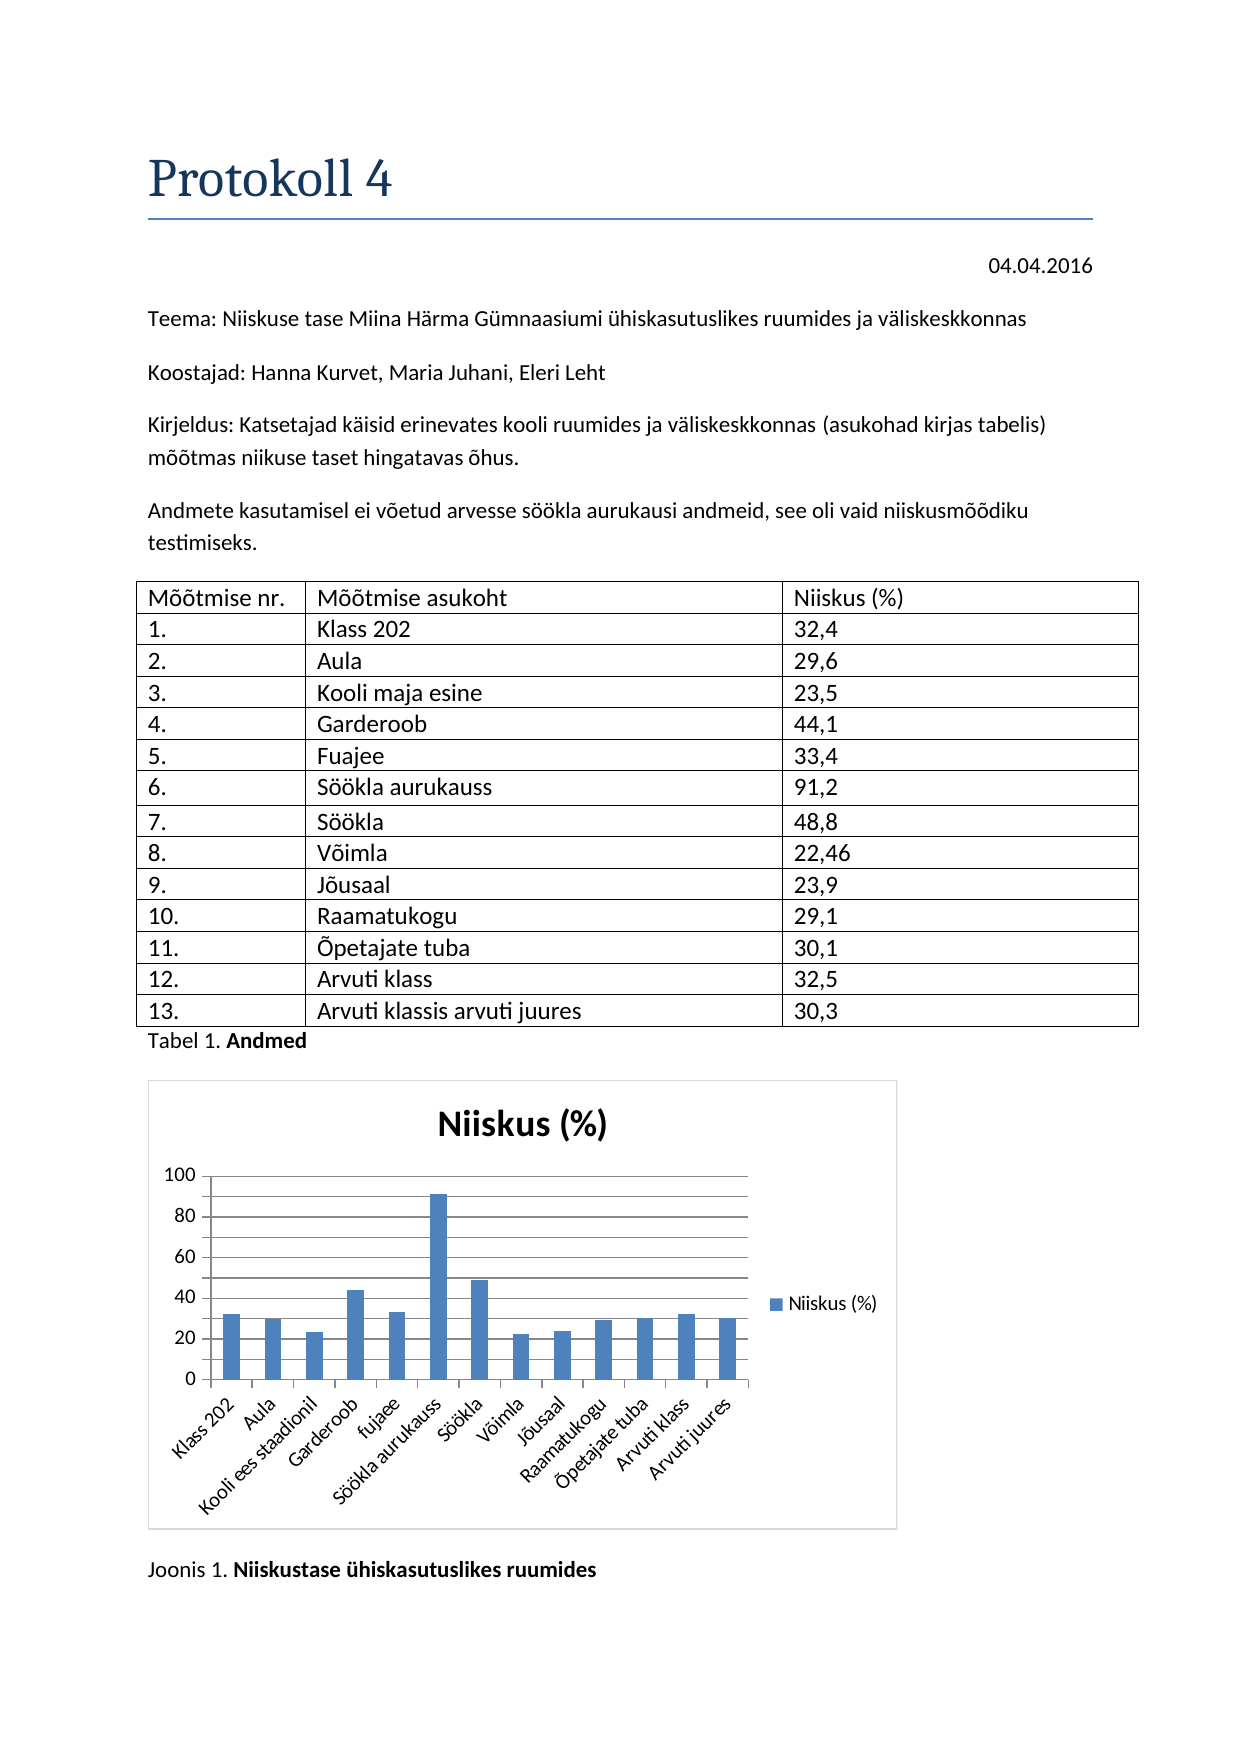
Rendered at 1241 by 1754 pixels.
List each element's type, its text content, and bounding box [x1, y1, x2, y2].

table_cell Klass 202 [306, 614, 782, 644]
table_header Niiskus (%) [783, 582, 1138, 613]
table_cell Söökla aurukauss [306, 771, 782, 805]
text Teema: Niiskuse tase Miina Härma Gümnaasiumi ühiskasutuslikes ruumides ja väliskeskkonnas [148, 304, 1093, 333]
table_cell 32,5 [783, 964, 1138, 994]
table_cell 3. [137, 677, 305, 707]
table_cell 9. [137, 869, 305, 899]
text Joonis 1. Niiskustase ühiskasutuslikes ruumides [148, 1555, 1093, 1583]
table_cell 44,1 [783, 708, 1138, 739]
table_cell 33,4 [783, 740, 1138, 770]
table_cell 5. [137, 740, 305, 770]
table_cell Võimla [306, 837, 782, 868]
table_cell Aula [306, 645, 782, 676]
table_cell 23,5 [783, 677, 1138, 707]
table_cell Fuajee [306, 740, 782, 770]
table_cell 29,6 [783, 645, 1138, 676]
table_cell 1. [137, 614, 305, 644]
table_cell 23,9 [783, 869, 1138, 899]
table_cell 12. [137, 964, 305, 994]
table_cell 91,2 [783, 771, 1138, 805]
table_cell 22,46 [783, 837, 1138, 868]
table_cell Garderoob [306, 708, 782, 739]
table_header Mõõtmise nr. [137, 582, 305, 613]
text Koostajad: Hanna Kurvet, Maria Juhani, Eleri Leht [148, 358, 1093, 386]
table_cell 30,1 [783, 932, 1138, 962]
table_cell Raamatukogu [306, 900, 782, 931]
table_header Mõõtmise asukoht [306, 582, 782, 613]
text Tabel 1. Andmed [148, 1027, 1093, 1055]
table_cell 30,3 [783, 995, 1138, 1026]
table_cell 4. [137, 708, 305, 739]
table_cell 29,1 [783, 900, 1138, 931]
table_cell 6. [137, 771, 305, 805]
table_cell 32,4 [783, 614, 1138, 644]
table_cell 10. [137, 900, 305, 931]
table_cell Arvuti klassis arvuti juures [306, 995, 782, 1026]
text 04.04.2016 [148, 252, 1093, 279]
table_cell 13. [137, 995, 305, 1026]
table_cell 8. [137, 837, 305, 868]
table_cell 2. [137, 645, 305, 676]
table_cell Kooli maja esine [306, 677, 782, 707]
table_cell Õpetajate tuba [306, 932, 782, 962]
table_cell Söökla [306, 806, 782, 836]
table_cell 48,8 [783, 806, 1138, 836]
table_cell 11. [137, 932, 305, 962]
table_cell Jõusaal [306, 869, 782, 899]
text Andmete kasutamisel ei võetud arvesse söökla aurukausi andmeid, see oli vaid niiskusmõõdiku testimiseks. [148, 496, 1093, 556]
title Protokoll 4 [148, 148, 1093, 218]
table_cell 7. [137, 806, 305, 836]
text Kirjeldus: Katsetajad käisid erinevates kooli ruumides ja väliskeskkonnas (asukohad kirjas tabelis) mõõtmas niikuse taset hingatavas õhus. [148, 411, 1093, 471]
table_cell Arvuti klass [306, 964, 782, 994]
